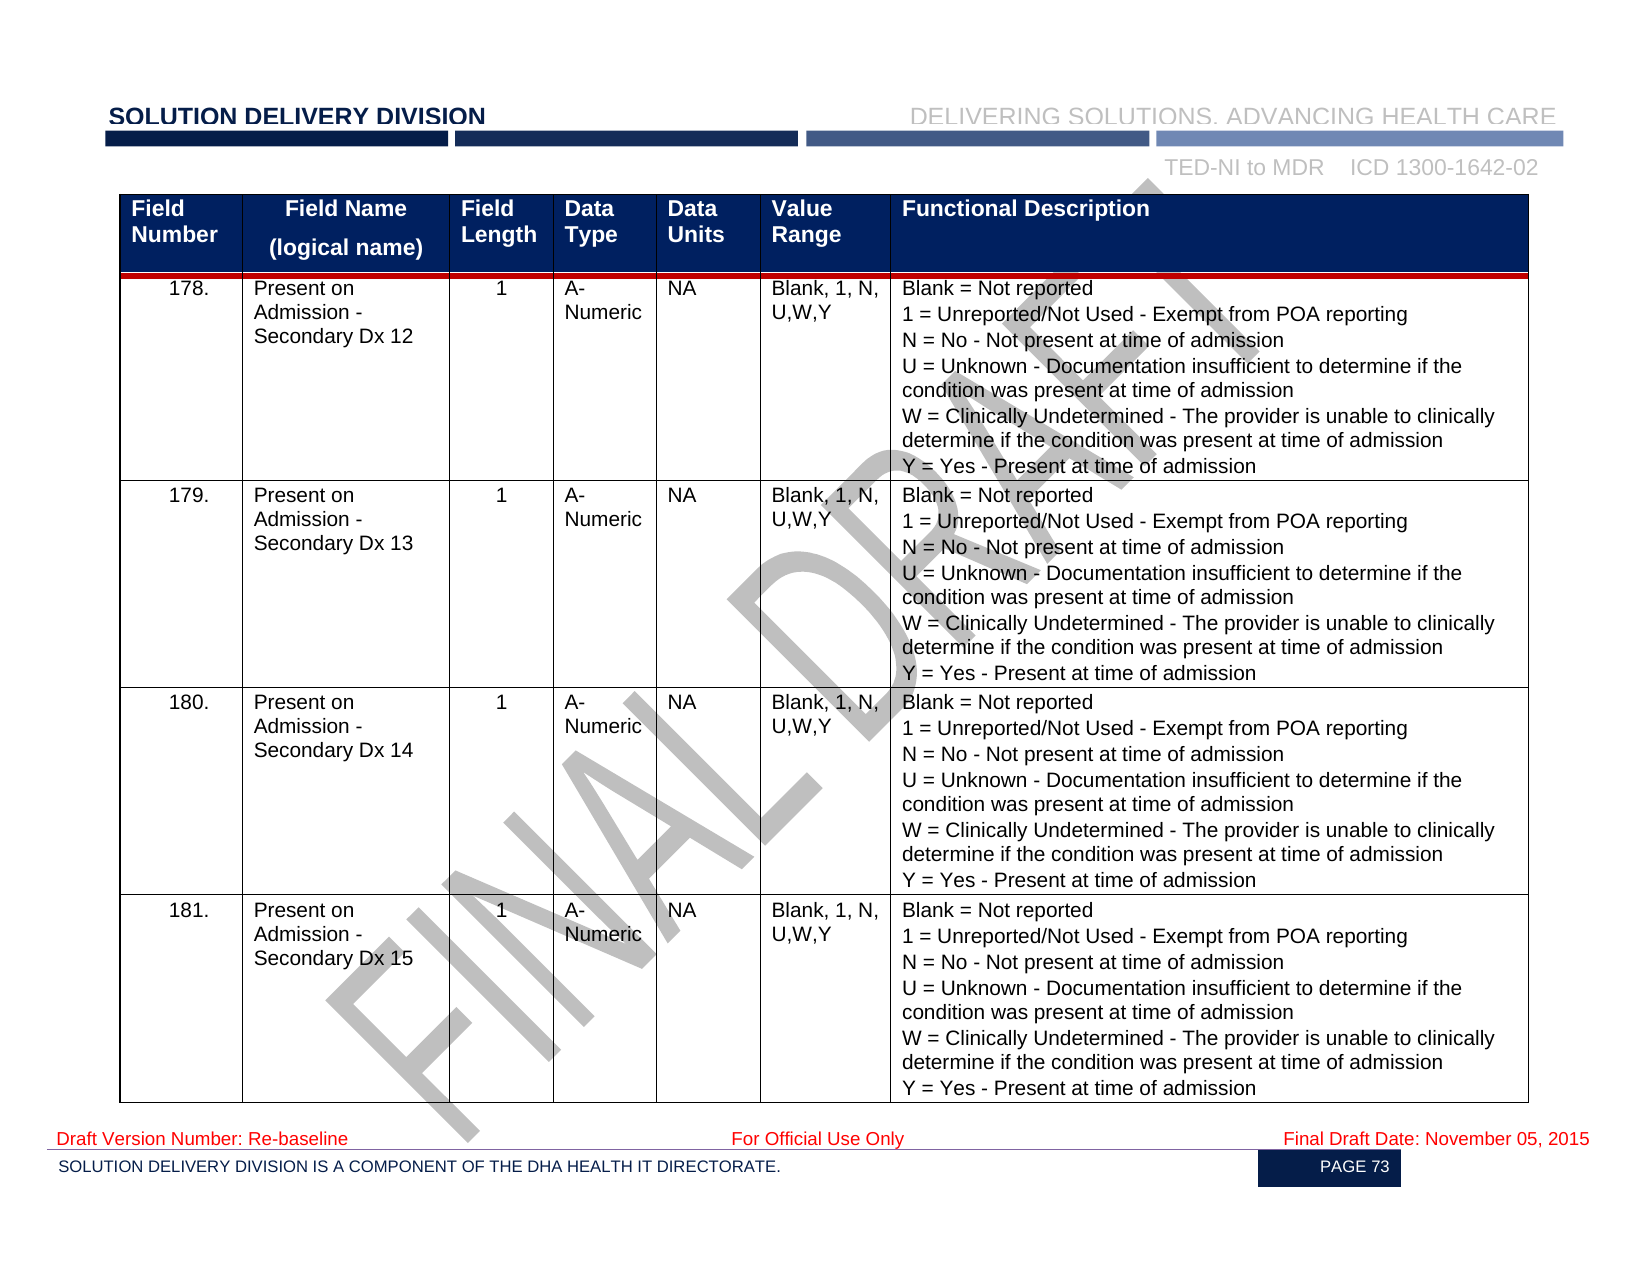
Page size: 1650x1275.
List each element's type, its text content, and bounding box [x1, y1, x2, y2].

table_cell 1 [450, 481, 553, 687]
table_header Functional Description [891, 195, 1528, 272]
table_cell Blank, 1, N, U,W,Y [761, 279, 890, 480]
table_cell Present on Admission - Secondary Dx 13 [243, 481, 449, 687]
table_cell NA [657, 481, 760, 687]
table_cell NA [657, 895, 760, 1102]
table_cell 1 [450, 895, 553, 1102]
table_cell [121, 481, 242, 687]
table_cell Present on Admission - Secondary Dx 12 [243, 279, 449, 480]
table_cell NA [657, 279, 760, 480]
table_cell [121, 279, 242, 480]
table_cell Present on Admission - Secondary Dx 15 [243, 895, 449, 1102]
table_cell 1 [450, 688, 553, 894]
table_cell Blank, 1, N, U,W,Y [761, 688, 890, 894]
table_cell Blank, 1, N, U,W,Y [761, 895, 890, 1102]
table_cell A-Numeric [554, 688, 656, 894]
table_cell Present on Admission - Secondary Dx 14 [243, 688, 449, 894]
table_header Field Name (logical name) [243, 195, 449, 272]
table_cell 1 [450, 279, 553, 480]
table_cell [121, 688, 242, 894]
table_cell A-Numeric [554, 279, 656, 480]
table_header Data Units [657, 195, 760, 272]
table_header Data Type [554, 195, 656, 272]
table_cell Blank, 1, N, U,W,Y [761, 481, 890, 687]
table_cell A-Numeric [554, 481, 656, 687]
table_header Value Range [761, 195, 890, 272]
table_cell A-Numeric [554, 895, 656, 1102]
table_cell [121, 895, 242, 1102]
table_header Field Length [450, 195, 553, 272]
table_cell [891, 279, 1528, 480]
table_cell NA [657, 688, 760, 894]
table_header Field Number [121, 195, 242, 272]
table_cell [891, 895, 1528, 1102]
